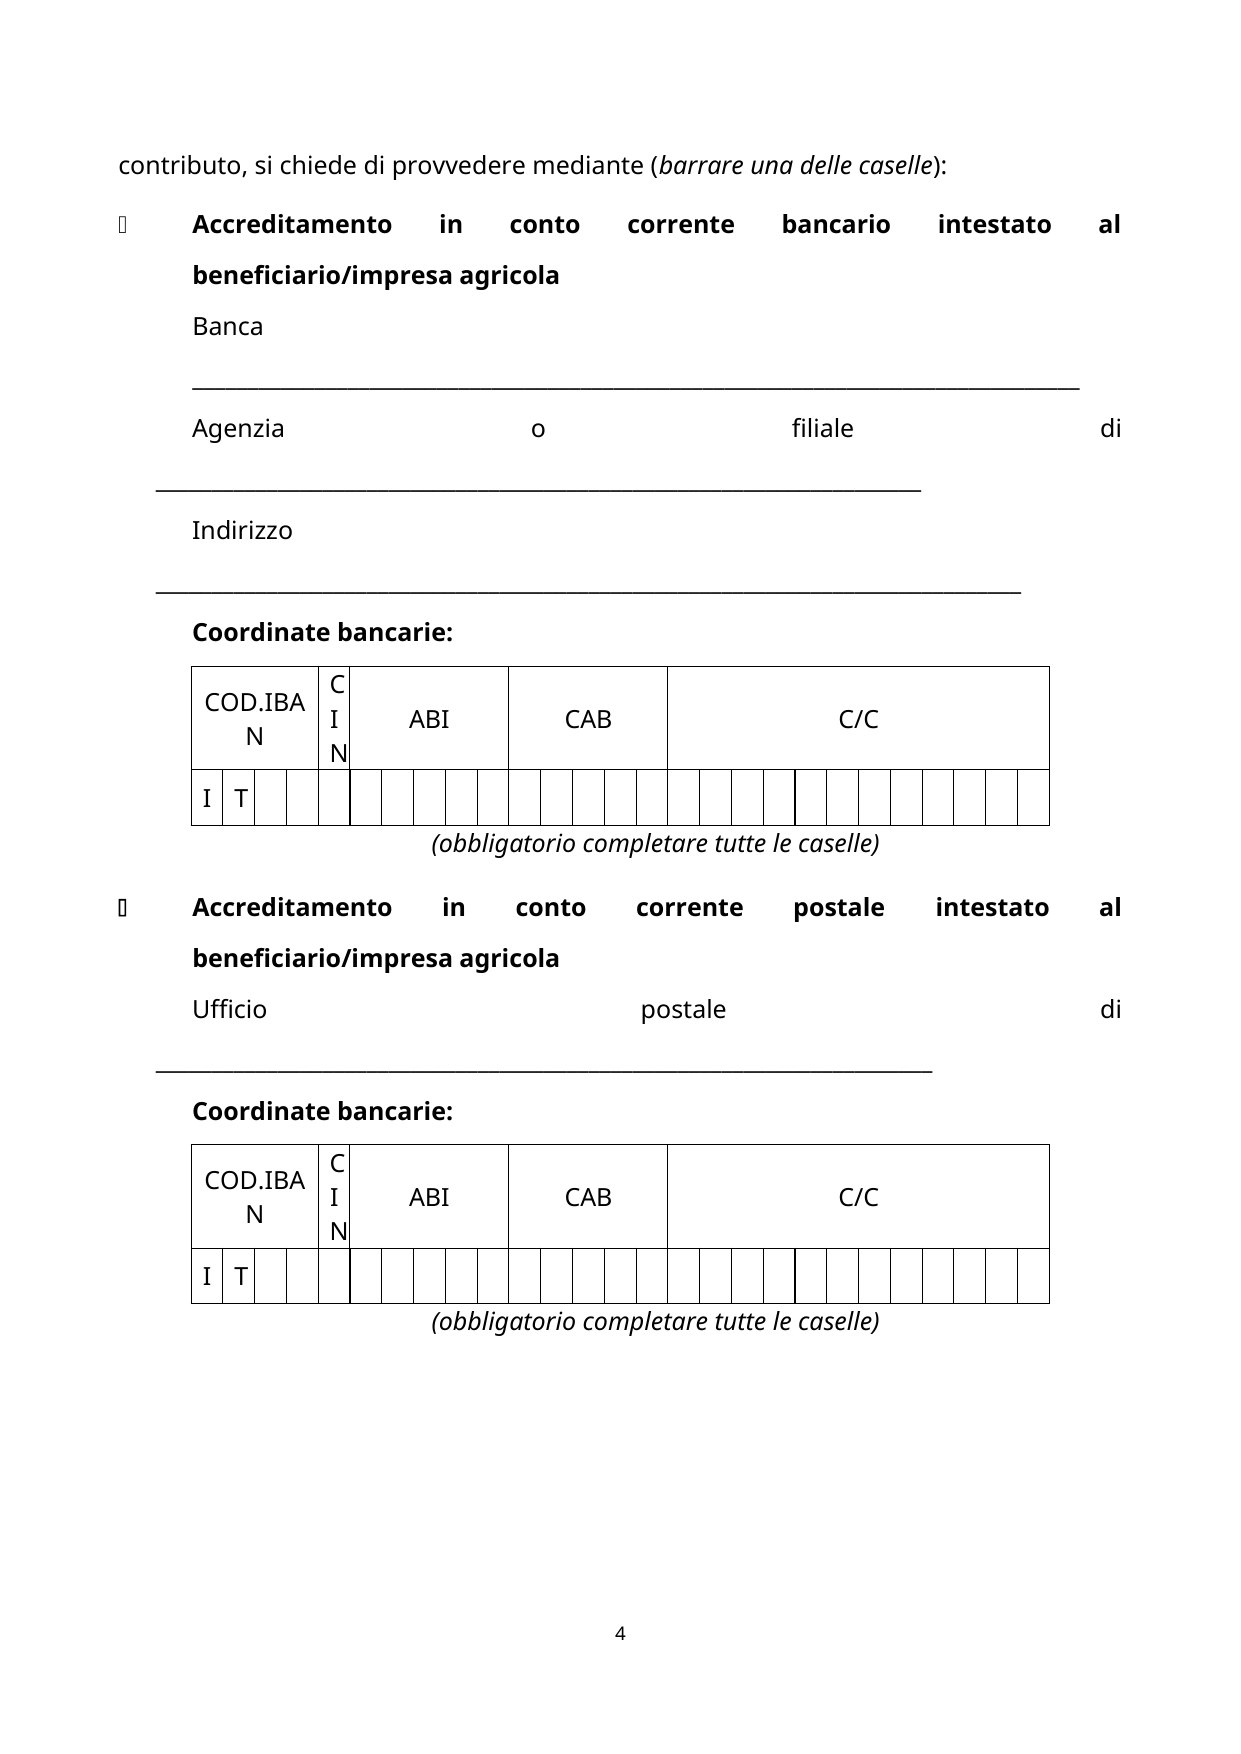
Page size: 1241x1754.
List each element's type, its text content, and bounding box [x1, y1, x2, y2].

table_cell [541, 1249, 572, 1303]
table_header C/C [668, 1145, 1049, 1248]
table_cell [986, 1249, 1017, 1303]
table_cell [382, 1249, 413, 1303]
table_cell T [223, 1249, 254, 1303]
list Accreditamento in conto corrente postale intestato al beneficiario/impresa agricola [118, 889, 1122, 974]
table_cell [446, 1249, 477, 1303]
table_cell [923, 1249, 953, 1303]
table_cell [954, 770, 985, 824]
text (obbligatorio completare tutte le caselle) [192, 1304, 1122, 1338]
table_cell [509, 1249, 540, 1303]
table_header C/C [668, 667, 1049, 769]
table_cell [732, 770, 763, 824]
table_cell [287, 1249, 318, 1303]
table_header CIN [319, 667, 349, 769]
table_cell [859, 770, 890, 824]
table_cell [573, 770, 604, 824]
table_cell [891, 1249, 922, 1303]
text Banca ________________________________________________________________________________ [192, 309, 1122, 394]
list Accreditamento in conto corrente bancario intestato al beneficiario/impresa agricola [118, 207, 1122, 292]
text Agenzia o filiale di _____________________________________________________________________ [156, 411, 1122, 496]
table_cell [509, 770, 540, 824]
table_cell [382, 770, 413, 824]
table_header ABI [350, 667, 508, 769]
table_cell [255, 1249, 286, 1303]
table_header COD.IBAN [192, 1145, 318, 1248]
table_cell [541, 770, 572, 824]
text (obbligatorio completare tutte le caselle) [192, 826, 1122, 860]
table_cell [827, 770, 858, 824]
table_cell [351, 1249, 381, 1303]
table_cell I [192, 1249, 222, 1303]
text Coordinate bancarie: [156, 1093, 1122, 1127]
table_header CAB [509, 667, 667, 769]
table_header COD.IBAN [192, 667, 318, 769]
table_cell [986, 770, 1017, 824]
table_cell [637, 770, 667, 824]
table_cell [764, 1249, 794, 1303]
table_cell [923, 770, 953, 824]
table_cell [255, 770, 286, 824]
table_cell [1018, 1249, 1049, 1303]
table_cell [700, 1249, 731, 1303]
table_cell [573, 1249, 604, 1303]
table_cell [414, 1249, 445, 1303]
table_cell [859, 1249, 890, 1303]
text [118, 148, 1107, 182]
table_cell [891, 770, 922, 824]
table_cell T [223, 770, 254, 824]
table_cell [796, 1249, 826, 1303]
table_cell [1018, 770, 1049, 824]
text Coordinate bancarie: [156, 615, 1122, 649]
text Indirizzo ______________________________________________________________________________ [156, 513, 1122, 598]
table_cell [605, 1249, 636, 1303]
table_cell [478, 1249, 508, 1303]
table_cell [954, 1249, 985, 1303]
table_header CAB [509, 1145, 667, 1248]
table_cell [668, 1249, 699, 1303]
table_cell [319, 1249, 349, 1303]
table_cell [764, 770, 794, 824]
table_cell I [192, 770, 222, 824]
text Ufficio postale di ______________________________________________________________________ [156, 991, 1122, 1076]
table_cell [351, 770, 381, 824]
table_header CIN [319, 1145, 349, 1248]
table_cell [414, 770, 445, 824]
table_cell [637, 1249, 667, 1303]
table_cell [668, 770, 699, 824]
table_cell [446, 770, 477, 824]
table_cell [827, 1249, 858, 1303]
table_cell [700, 770, 731, 824]
table_cell [287, 770, 318, 824]
table_cell [319, 770, 349, 824]
table_header ABI [350, 1145, 508, 1248]
table_cell [796, 770, 826, 824]
table_cell [605, 770, 636, 824]
table_cell [732, 1249, 763, 1303]
table_cell [478, 770, 508, 824]
